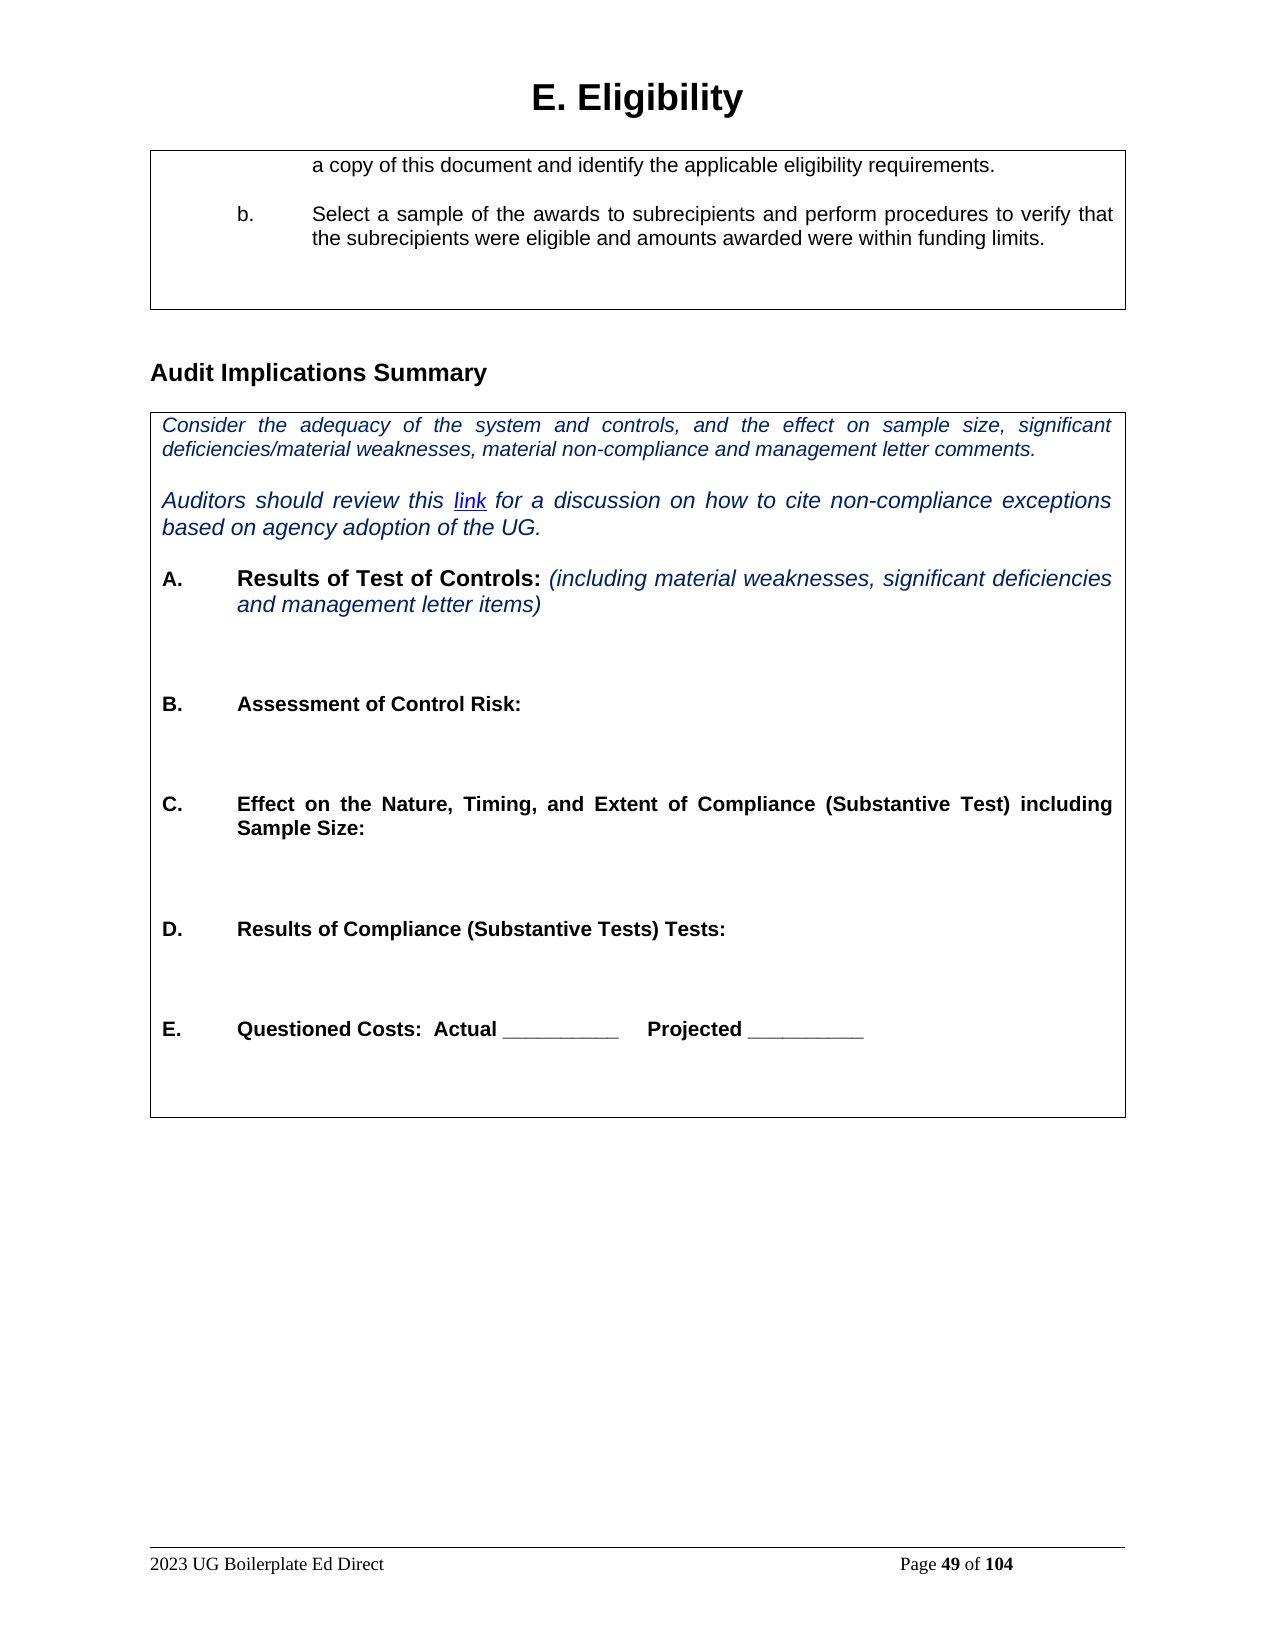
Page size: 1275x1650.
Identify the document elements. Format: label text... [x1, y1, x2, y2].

table_header Consider the adequacy of the system and controls, and the effect on sample size, significant deficiencies/material weaknesses, material non-compliance and management letter comments. Auditors should review this link for a discussion on how to cite non-compliance exceptions based on agency adoption of the UG. Results of Test of Controls: (including material weaknesses, significant deficiencies and management letter items) Assessment of Control Risk: Effect on the Nature, Timing, and Extent of Compliance (Substantive Test) including Sample Size: Results of Compliance (Substantive Tests) Tests: Questioned Costs: Actual __________ Projected __________ [151, 413, 1125, 1117]
subtitle Audit Implications Summary [150, 362, 1125, 387]
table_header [151, 151, 1125, 309]
